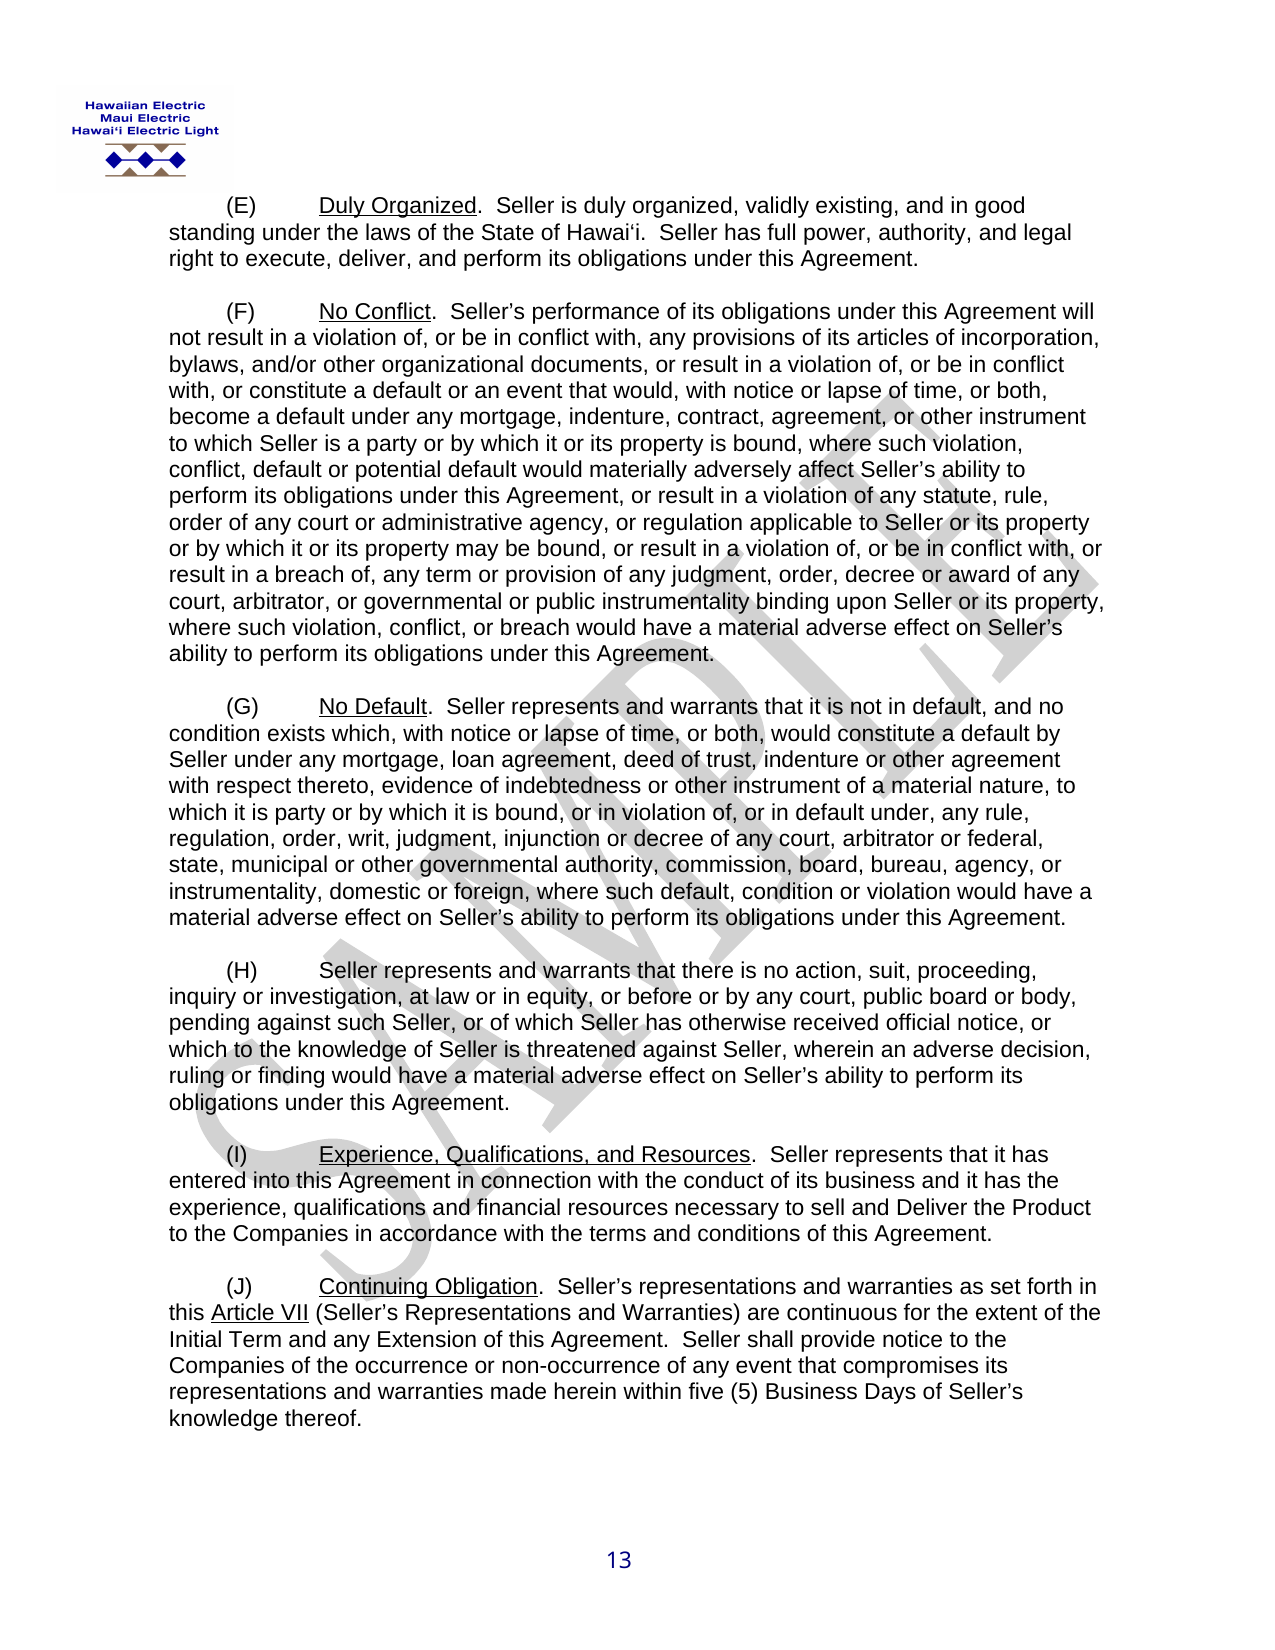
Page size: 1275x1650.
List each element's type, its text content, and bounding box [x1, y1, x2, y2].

text (J) Continuing Obligation. Seller’s representations and warranties as set forth in this Article VII (Seller’s Representations and Warranties) are continuous for the extent of the Initial Term and any Extension of this Agreement. Seller shall provide notice to the Companies of the occurrence or non-occurrence of any event that compromises its representations and warranties made herein within five (5) Business Days of Seller’s knowledge thereof. [169, 1273, 1106, 1431]
text (G) No Default. Seller represents and warrants that it is not in default, and no condition exists which, with notice or lapse of time, or both, would constitute a default by Seller under any mortgage, loan agreement, deed of trust, indenture or other agreement with respect thereto, evidence of indebtedness or other instrument of a material nature, to which it is party or by which it is bound, or in violation of, or in default under, any rule, regulation, order, writ, judgment, injunction or decree of any court, arbitrator or federal, state, municipal or other governmental authority, commission, board, bureau, agency, or instrumentality, domestic or foreign, where such default, condition or violation would have a material adverse effect on Seller’s ability to perform its obligations under this Agreement. [169, 693, 1106, 930]
text (F) No Conflict. Seller’s performance of its obligations under this Agreement will not result in a violation of, or be in conflict with, any provisions of its articles of incorporation, bylaws, and/or other organizational documents, or result in a violation of, or be in conflict with, or constitute a default or an event that would, with notice or lapse of time, or both, become a default under any mortgage, indenture, contract, agreement, or other instrument to which Seller is a party or by which it or its property is bound, where such violation, conflict, default or potential default would materially adversely affect Seller’s ability to perform its obligations under this Agreement, or result in a violation of any statute, rule, order of any court or administrative agency, or regulation applicable to Seller or its property or by which it or its property may be bound, or result in a violation of, or be in conflict with, or result in a breach of, any term or provision of any judgment, order, decree or award of any court, arbitrator, or governmental or public instrumentality binding upon Seller or its property, where such violation, conflict, or breach would have a material adverse effect on Seller’s ability to perform its obligations under this Agreement. [169, 298, 1106, 667]
text (I) Experience, Qualifications, and Resources. Seller represents that it has entered into this Agreement in connection with the conduct of its business and it has the experience, qualifications and financial resources necessary to sell and Deliver the Product to the Companies in accordance with the terms and conditions of this Agreement. [169, 1141, 1106, 1247]
text (E) Duly Organized. Seller is duly organized, validly existing, and in good standing under the laws of the State of Hawai‘i. Seller has full power, authority, and legal right to execute, deliver, and perform its obligations under this Agreement. [169, 192, 1106, 271]
text (H) Seller represents and warrants that there is no action, suit, proceeding, inquiry or investigation, at law or in equity, or before or by any court, public board or body, pending against such Seller, or of which Seller has otherwise received official notice, or which to the knowledge of Seller is threatened against Seller, wherein an adverse decision, ruling or finding would have a material adverse effect on Seller’s ability to perform its obligations under this Agreement. [169, 957, 1106, 1115]
picture [56, 85, 235, 193]
